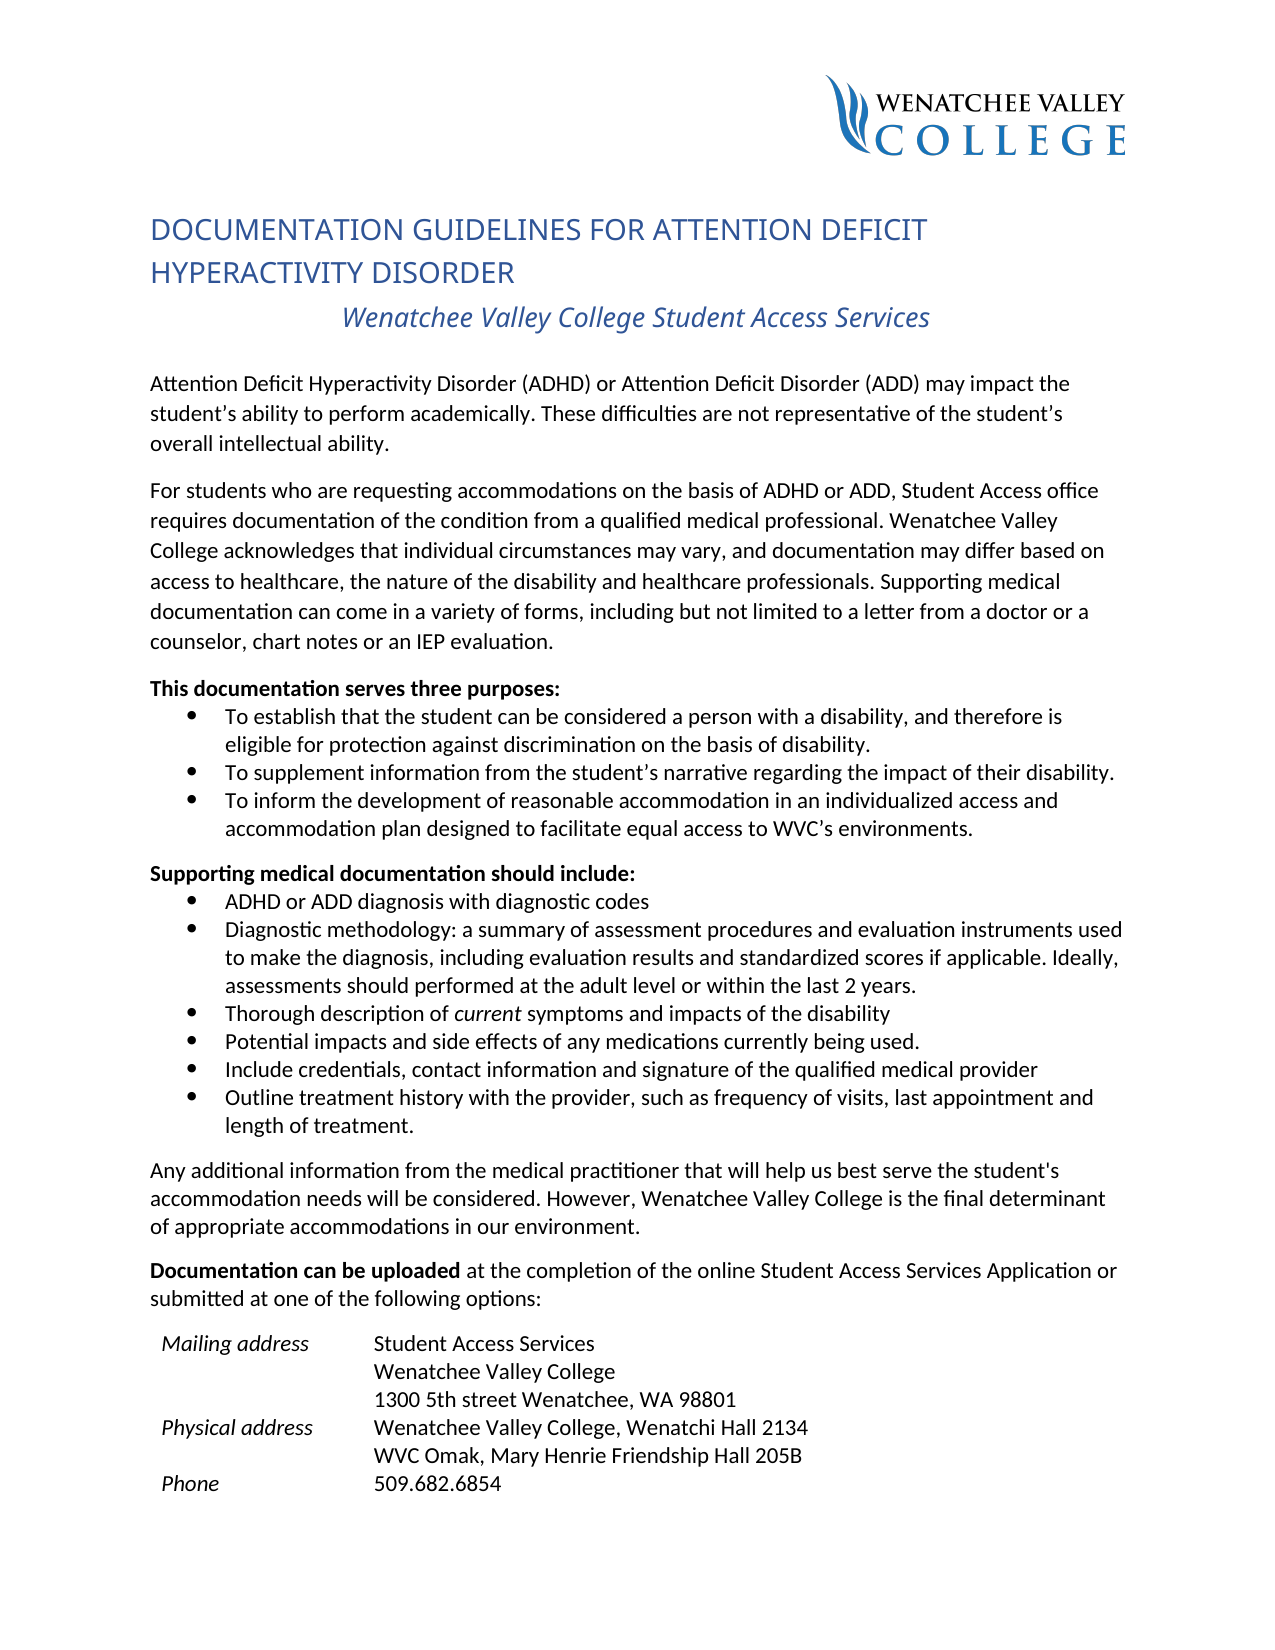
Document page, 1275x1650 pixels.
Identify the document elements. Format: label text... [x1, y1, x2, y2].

list Thorough description of current symptoms and impacts of the disability [187, 999, 1125, 1027]
table_header Student Access Services Wenatchee Valley College 1300 5th street Wenatchee, WA 98801 [363, 1329, 1125, 1413]
list Diagnostic methodology: a summary of assessment procedures and evaluation instruments used to make the diagnosis, including evaluation results and standardized scores if applicable. Ideally, assessments should performed at the adult level or within the last 2 years. [187, 915, 1125, 999]
picture [824, 75, 1125, 156]
table_cell Wenatchee Valley College, Wenatchi Hall 2134 WVC Omak, Mary Henrie Friendship Hall 205B [363, 1413, 1125, 1469]
text For students who are requesting accommodations on the basis of ADHD or ADD, Student Access office requires documentation of the condition from a qualified medical professional. Wenatchee Valley College acknowledges that individual circumstances may vary, and documentation may differ based on access to healthcare, the nature of the disability and healthcare professionals. Supporting medical documentation can come in a variety of forms, including but not limited to a letter from a doctor or a counselor, chart notes or an IEP evaluation. [150, 476, 1125, 655]
text Documentation can be uploaded at the completion of the online Student Access Services Application or submitted at one of the following options: [150, 1256, 1125, 1312]
table_cell Phone [150, 1469, 362, 1497]
text Any additional information from the medical practitioner that will help us best serve the student's accommodation needs will be considered. However, Wenatchee Valley College is the final determinant of appropriate accommodations in our environment. [150, 1156, 1125, 1240]
text Supporting medical documentation should include: [150, 859, 1125, 887]
table_cell 509.682.6854 [363, 1469, 1125, 1497]
list Outline treatment history with the provider, such as frequency of visits, last appointment and length of treatment. [187, 1083, 1125, 1139]
list To establish that the student can be considered a person with a disability, and therefore is eligible for protection against discrimination on the basis of disability. [187, 702, 1125, 758]
list To supplement information from the student’s narrative regarding the impact of their disability. [187, 758, 1125, 786]
list To inform the development of reasonable accommodation in an individualized access and accommodation plan designed to facilitate equal access to WVC’s environments. [187, 786, 1125, 842]
table_header Mailing address [150, 1329, 362, 1413]
table_cell Physical address [150, 1413, 362, 1469]
list ADHD or ADD diagnosis with diagnostic codes [187, 887, 1125, 915]
subtitle DOCUMENTATION GUIDELINES FOR ATTENTION DEFICIT HYPERACTIVITY DISORDER [150, 209, 1125, 292]
list Include credentials, contact information and signature of the qualified medical provider [187, 1055, 1125, 1083]
text This documentation serves three purposes: [150, 674, 1125, 702]
subtitle Wenatchee Valley College Student Access Services [150, 299, 1125, 336]
text Attention Deficit Hyperactivity Disorder (ADHD) or Attention Deficit Disorder (ADD) may impact the student’s ability to perform academically. These difficulties are not representative of the student’s overall intellectual ability. [150, 369, 1125, 457]
list Potential impacts and side effects of any medications currently being used. [187, 1027, 1125, 1055]
